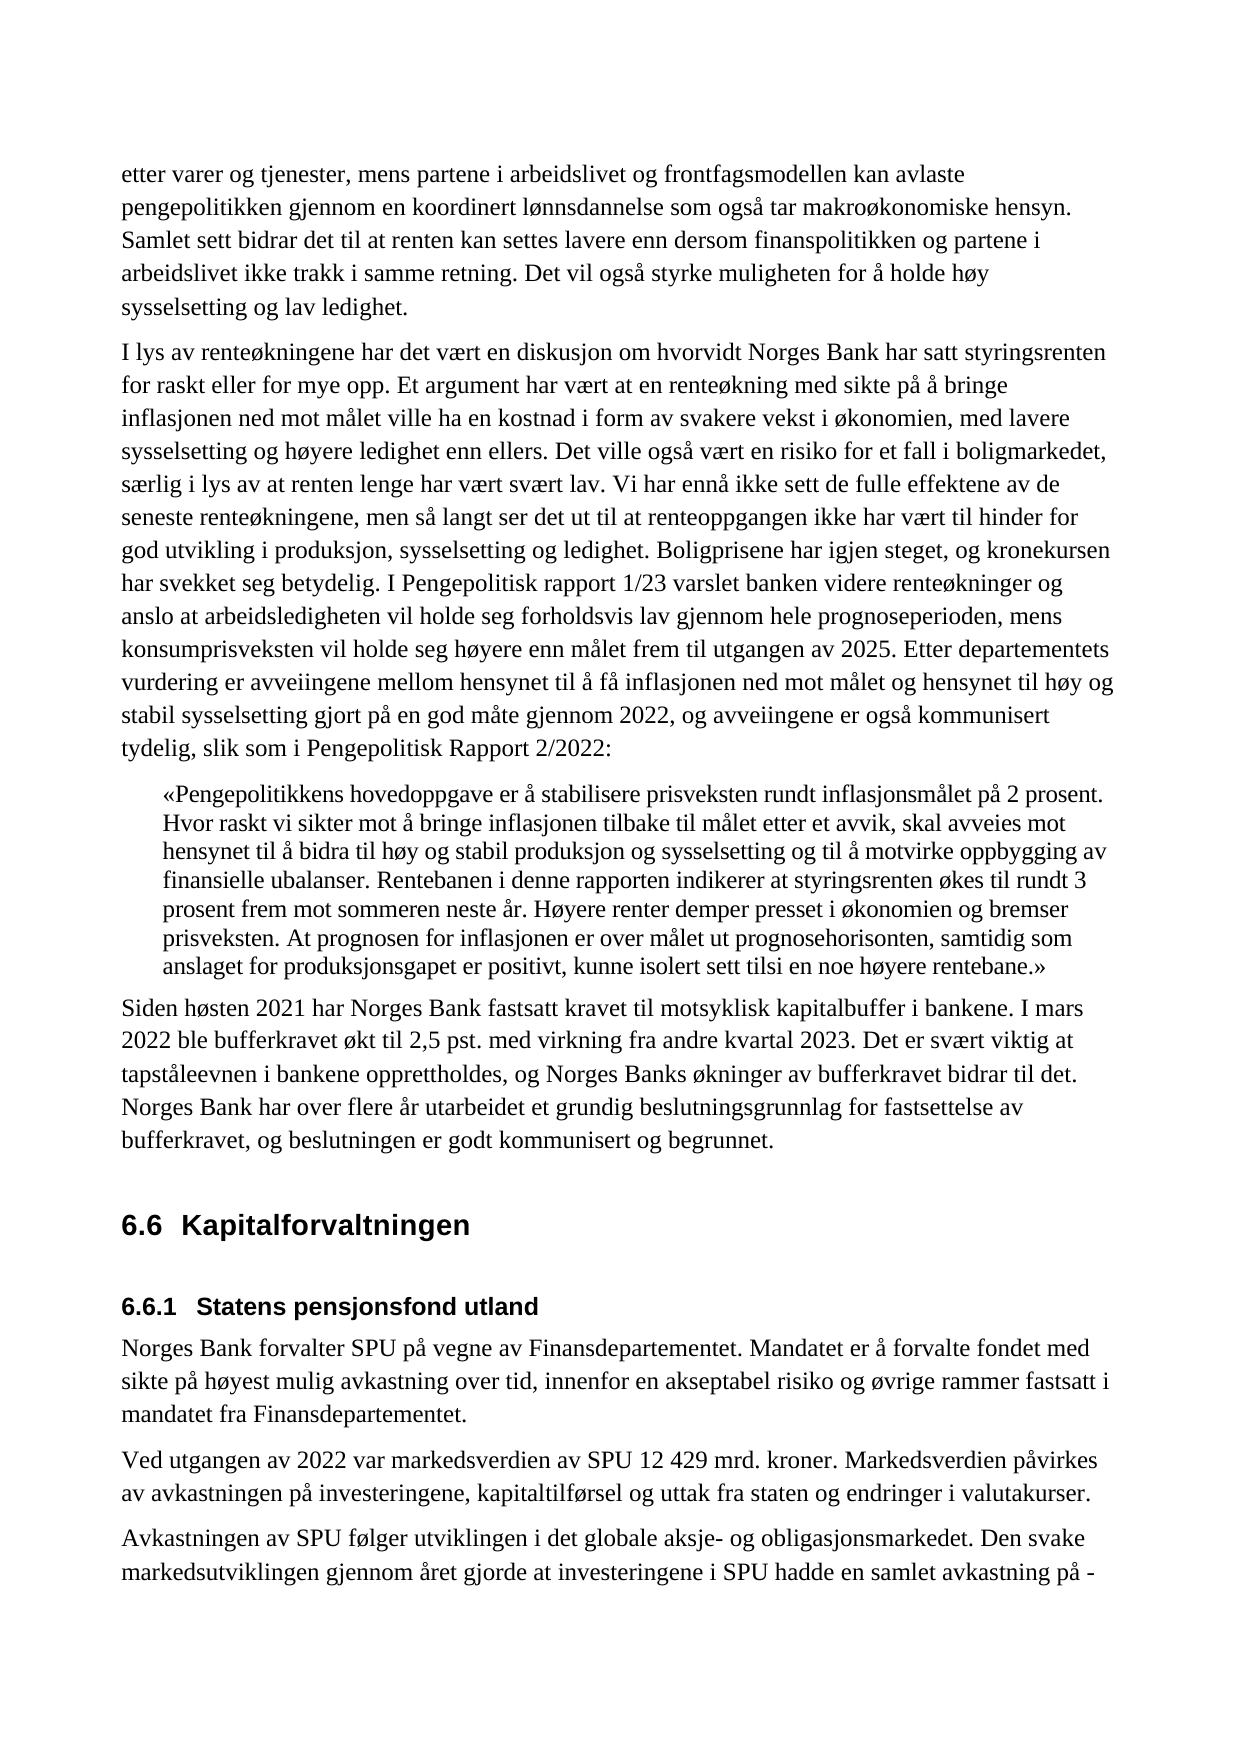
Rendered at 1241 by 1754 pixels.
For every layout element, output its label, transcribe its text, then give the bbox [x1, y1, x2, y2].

text Siden høsten 2021 har Norges Bank fastsatt kravet til motsyklisk kapitalbuffer i bankene. I mars 2022 ble bufferkravet økt til 2,5 pst. med virkning fra andre kvartal 2023. Det er svært viktig at tapståleevnen i bankene opprettholdes, og Norges Banks økninger av bufferkravet bidrar til det. Norges Bank har over flere år utarbeidet et grundig beslutningsgrunnlag for fastsettelse av bufferkravet, og beslutningen er godt kommunisert og begrunnet. [121, 993, 1119, 1153]
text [121, 159, 1119, 320]
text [121, 1523, 1119, 1585]
subtitle Statens pensjonsfond utland [121, 1292, 1119, 1321]
text Ved utgangen av 2022 var markedsverdien av SPU 12 429 mrd. kroner. Markedsverdien påvirkes av avkastningen på investeringene, kapitaltilførsel og uttak fra staten og endringer i valutakurser. [121, 1445, 1119, 1507]
text «Pengepolitikkens hovedoppgave er å stabilisere prisveksten rundt inflasjonsmålet på 2 prosent. Hvor raskt vi sikter mot å bringe inflasjonen tilbake til målet etter et avvik, skal avveies mot hensynet til å bidra til høy og stabil produksjon og sysselsetting og til å motvirke oppbygging av finansielle ubalanser. Rentebanen i denne rapporten indikerer at styringsrenten økes til rundt 3 prosent frem mot sommeren neste år. Høyere renter demper presset i økonomien og bremser prisveksten. At prognosen for inflasjonen er over målet ut prognosehorisonten, samtidig som anslaget for produksjonsgapet er positivt, kunne isolert sett tilsi en noe høyere rentebane.» [162, 779, 1119, 980]
subtitle Kapitalforvaltningen [121, 1208, 1119, 1241]
text Norges Bank forvalter SPU på vegne av Finansdepartementet. Mandatet er å forvalte fondet med sikte på høyest mulig avkastning over tid, innenfor en akseptabel risiko og øvrige rammer fastsatt i mandatet fra Finansdepartementet. [121, 1333, 1119, 1428]
text I lys av renteøkningene har det vært en diskusjon om hvorvidt Norges Bank har satt styringsrenten for raskt eller for mye opp. Et argument har vært at en renteøkning med sikte på å bringe inflasjonen ned mot målet ville ha en kostnad i form av svakere vekst i økonomien, med lavere sysselsetting og høyere ledighet enn ellers. Det ville også vært en risiko for et fall i boligmarkedet, særlig i lys av at renten lenge har vært svært lav. Vi har ennå ikke sett de fulle effektene av de seneste renteøkningene, men så langt ser det ut til at renteoppgangen ikke har vært til hinder for god utvikling i produksjon, sysselsetting og ledighet. Boligprisene har igjen steget, og kronekursen har svekket seg betydelig. I Pengepolitisk rapport 1/23 varslet banken videre renteøkninger og anslo at arbeidsledigheten vil holde seg forholdsvis lav gjennom hele prognoseperioden, mens konsumprisveksten vil holde seg høyere enn målet frem til utgangen av 2025. Etter departementets vurdering er avveiingene mellom hensynet til å få inflasjonen ned mot målet og hensynet til høy og stabil sysselsetting gjort på en god måte gjennom 2022, og avveiingene er også kommunisert tydelig, slik som i Pengepolitisk Rapport 2/2022: [121, 337, 1119, 762]
